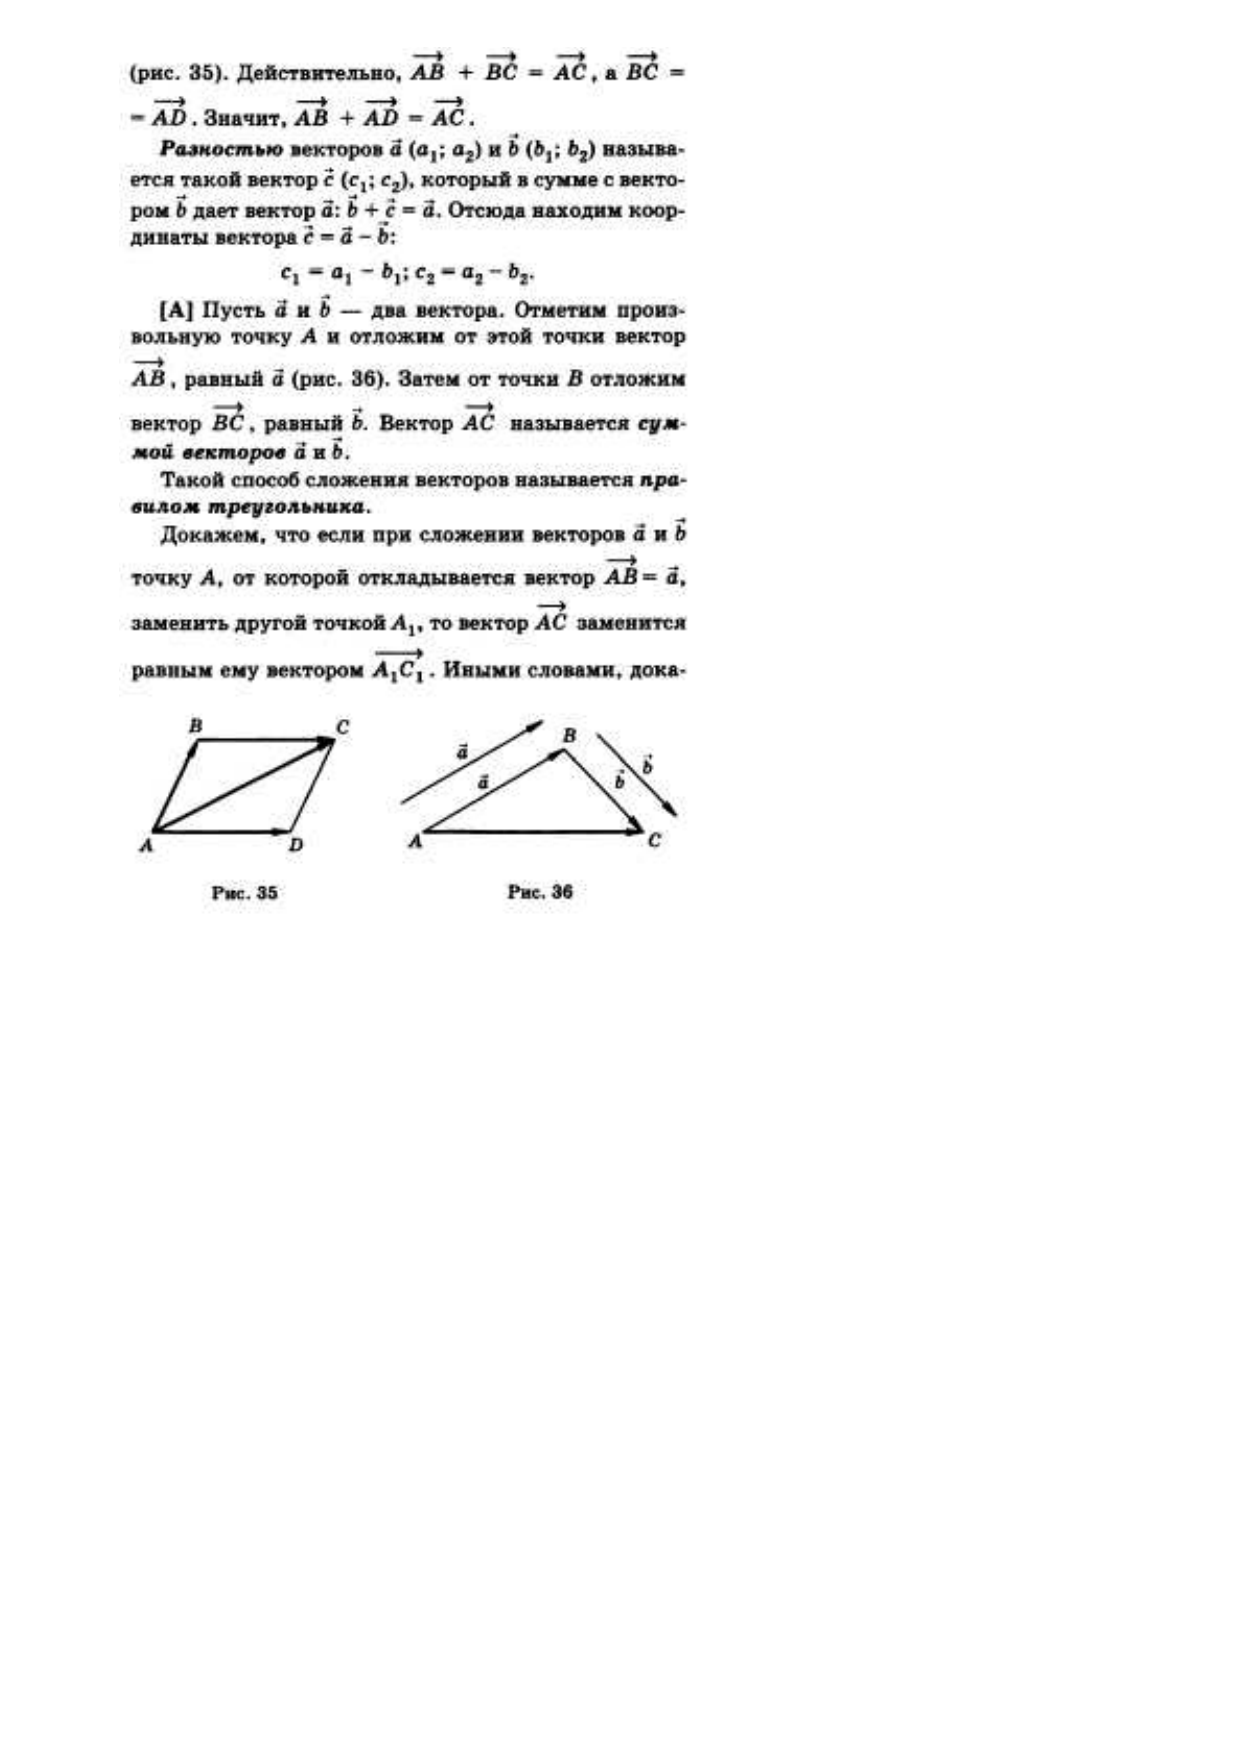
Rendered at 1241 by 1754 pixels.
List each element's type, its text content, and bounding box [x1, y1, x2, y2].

picture [119, 47, 700, 916]
